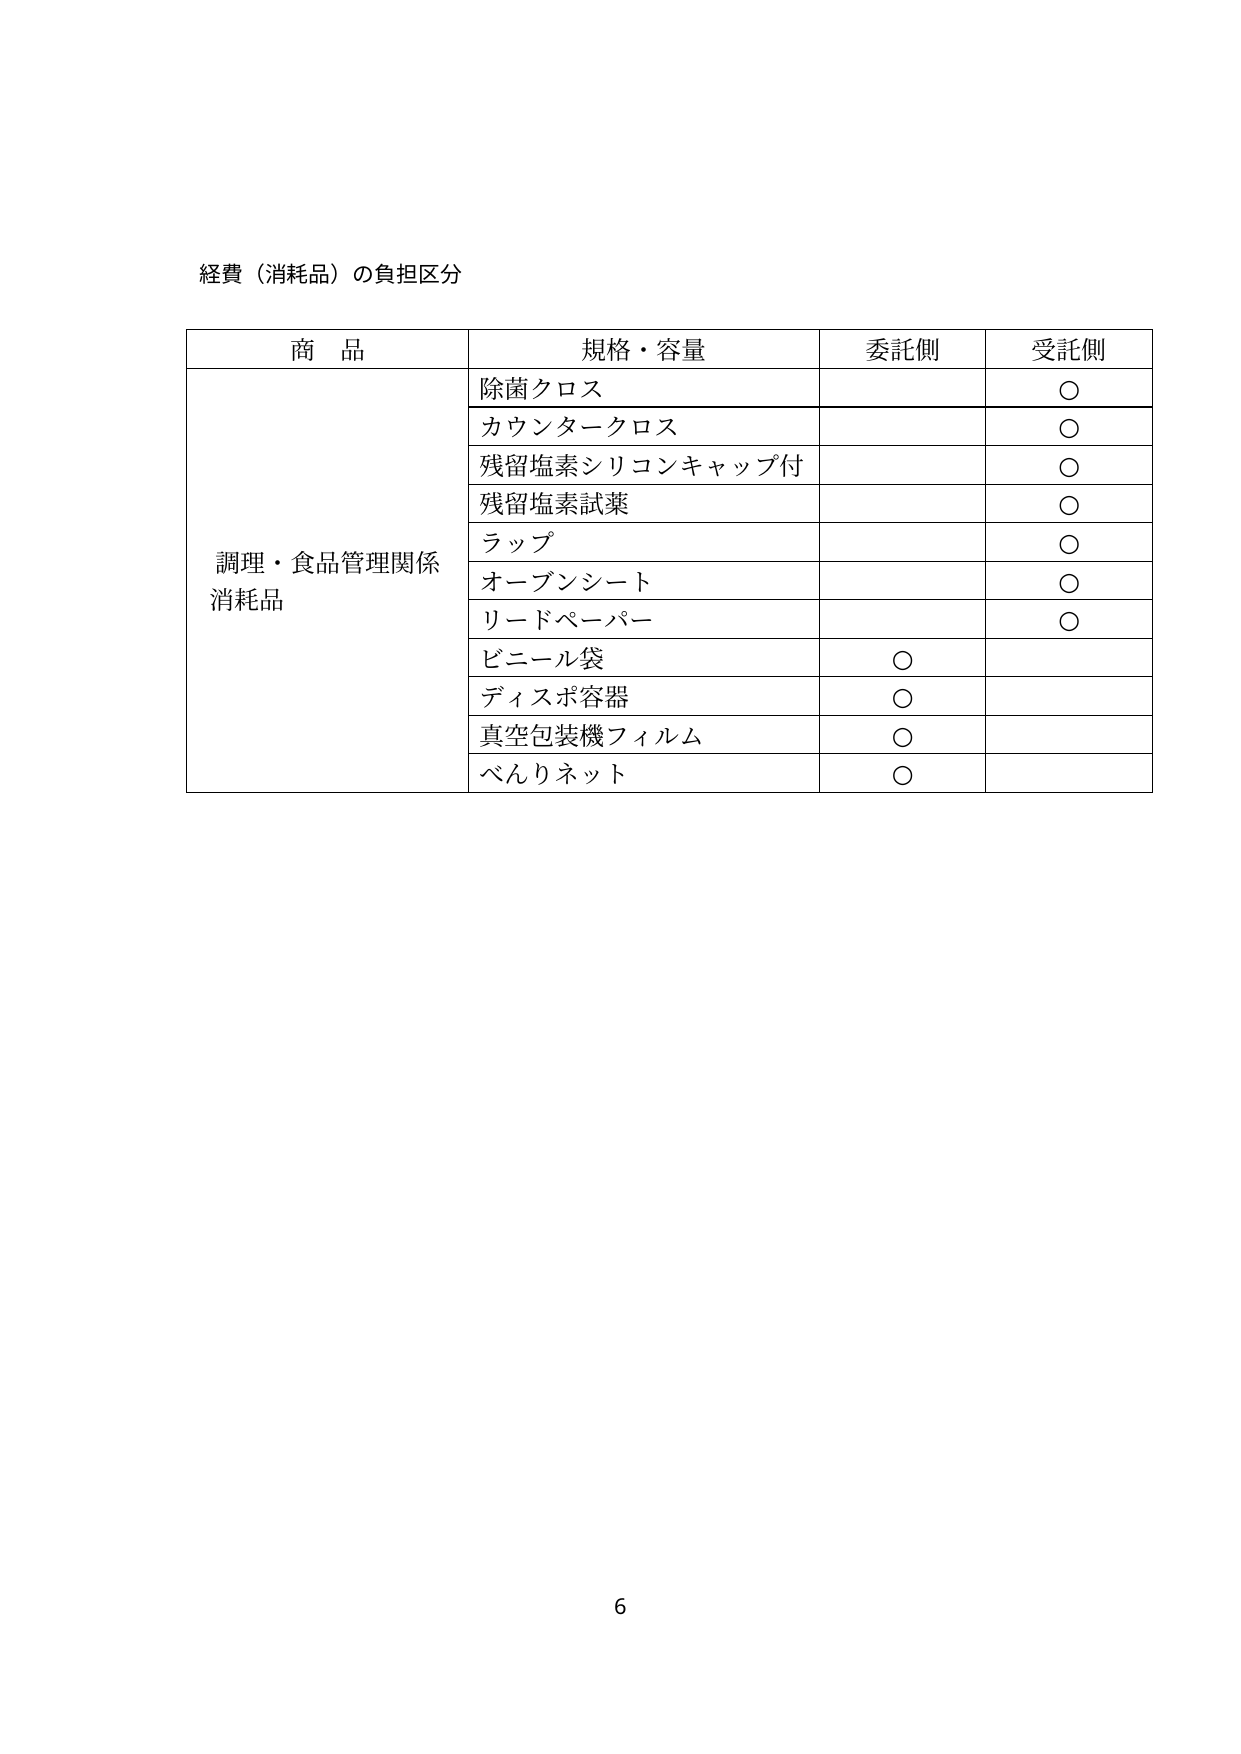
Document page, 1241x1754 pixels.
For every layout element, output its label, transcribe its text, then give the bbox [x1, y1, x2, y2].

table_cell [986, 639, 1152, 676]
table_cell ○ [986, 446, 1152, 483]
table_cell ビニール袋 [469, 639, 819, 676]
table_cell ○ [986, 600, 1152, 638]
table_cell ○ [986, 485, 1152, 522]
table_header 商 品 [187, 330, 468, 368]
table_cell ○ [986, 369, 1152, 406]
table_cell [820, 485, 985, 522]
table_cell ○ [986, 408, 1152, 445]
table_header 規格・容量 [469, 330, 819, 368]
table_cell ラップ [469, 523, 819, 561]
table_cell [820, 369, 985, 406]
table_header 委託側 [820, 330, 985, 368]
table_cell [820, 562, 985, 599]
table_header 受託側 [986, 330, 1152, 368]
table_cell [820, 408, 985, 445]
table_cell ○ [820, 754, 985, 792]
table_cell 残留塩素シリコンキャップ付 [469, 446, 819, 483]
table_cell [986, 716, 1152, 753]
table_cell ○ [986, 562, 1152, 599]
table_cell 除菌クロス [469, 369, 819, 406]
table_cell [820, 446, 985, 483]
table_cell カウンタークロス [469, 408, 819, 445]
text 経費（消耗品）の負担区分 [177, 254, 1092, 292]
table_cell ○ [820, 677, 985, 715]
table_cell [986, 677, 1152, 715]
table_cell ○ [820, 639, 985, 676]
table_cell オーブンシート [469, 562, 819, 599]
table_cell 調理・食品管理関係 消耗品 [187, 369, 468, 792]
table_cell [820, 600, 985, 638]
table_cell 残留塩素試薬 [469, 485, 819, 522]
table_cell ○ [986, 523, 1152, 561]
table_cell [986, 754, 1152, 792]
table_cell ディスポ容器 [469, 677, 819, 715]
table_cell 真空包装機フィルム [469, 716, 819, 753]
table_cell ○ [820, 716, 985, 753]
table_cell リードペーパー [469, 600, 819, 638]
table_cell べんりネット [469, 754, 819, 792]
table_cell [820, 523, 985, 561]
